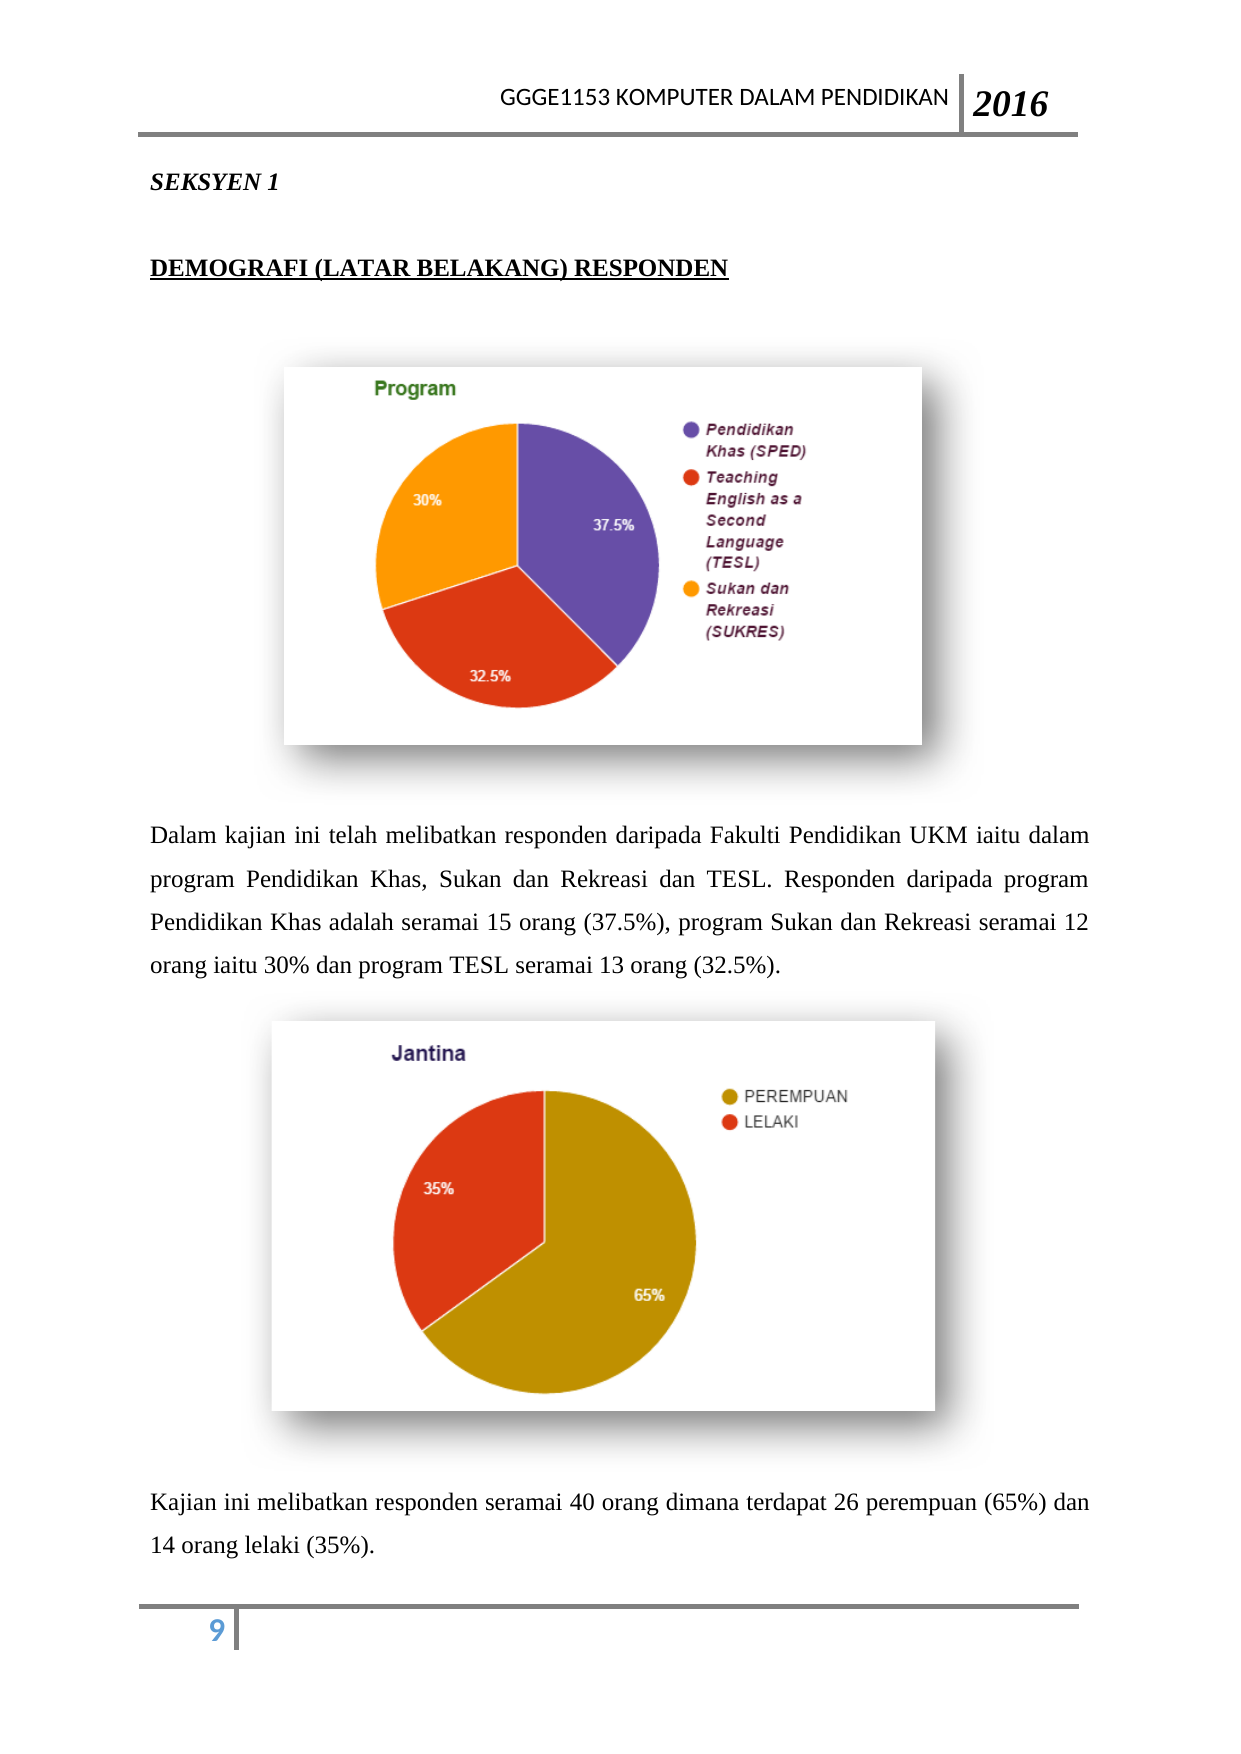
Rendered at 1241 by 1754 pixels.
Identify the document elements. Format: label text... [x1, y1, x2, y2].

picture [271, 1021, 936, 1411]
text SEKSYEN 1 [150, 167, 1090, 196]
text Kajian ini melibatkan responden seramai 40 orang dimana terdapat 26 perempuan (65%) dan 14 orang lelaki (35%). [150, 1487, 1090, 1558]
text Dalam kajian ini telah melibatkan responden daripada Fakulti Pendidikan UKM iaitu dalam program Pendidikan Khas, Sukan dan Rekreasi dan TESL. Responden daripada program Pendidikan Khas adalah seramai 15 orang (37.5%), program Sukan dan Rekreasi seramai 12 orang iaitu 30% dan program TESL seramai 13 orang (32.5%). [150, 821, 1090, 979]
text DEMOGRAFI (LATAR BELAKANG) RESPONDEN [150, 253, 1090, 282]
picture [284, 367, 922, 745]
